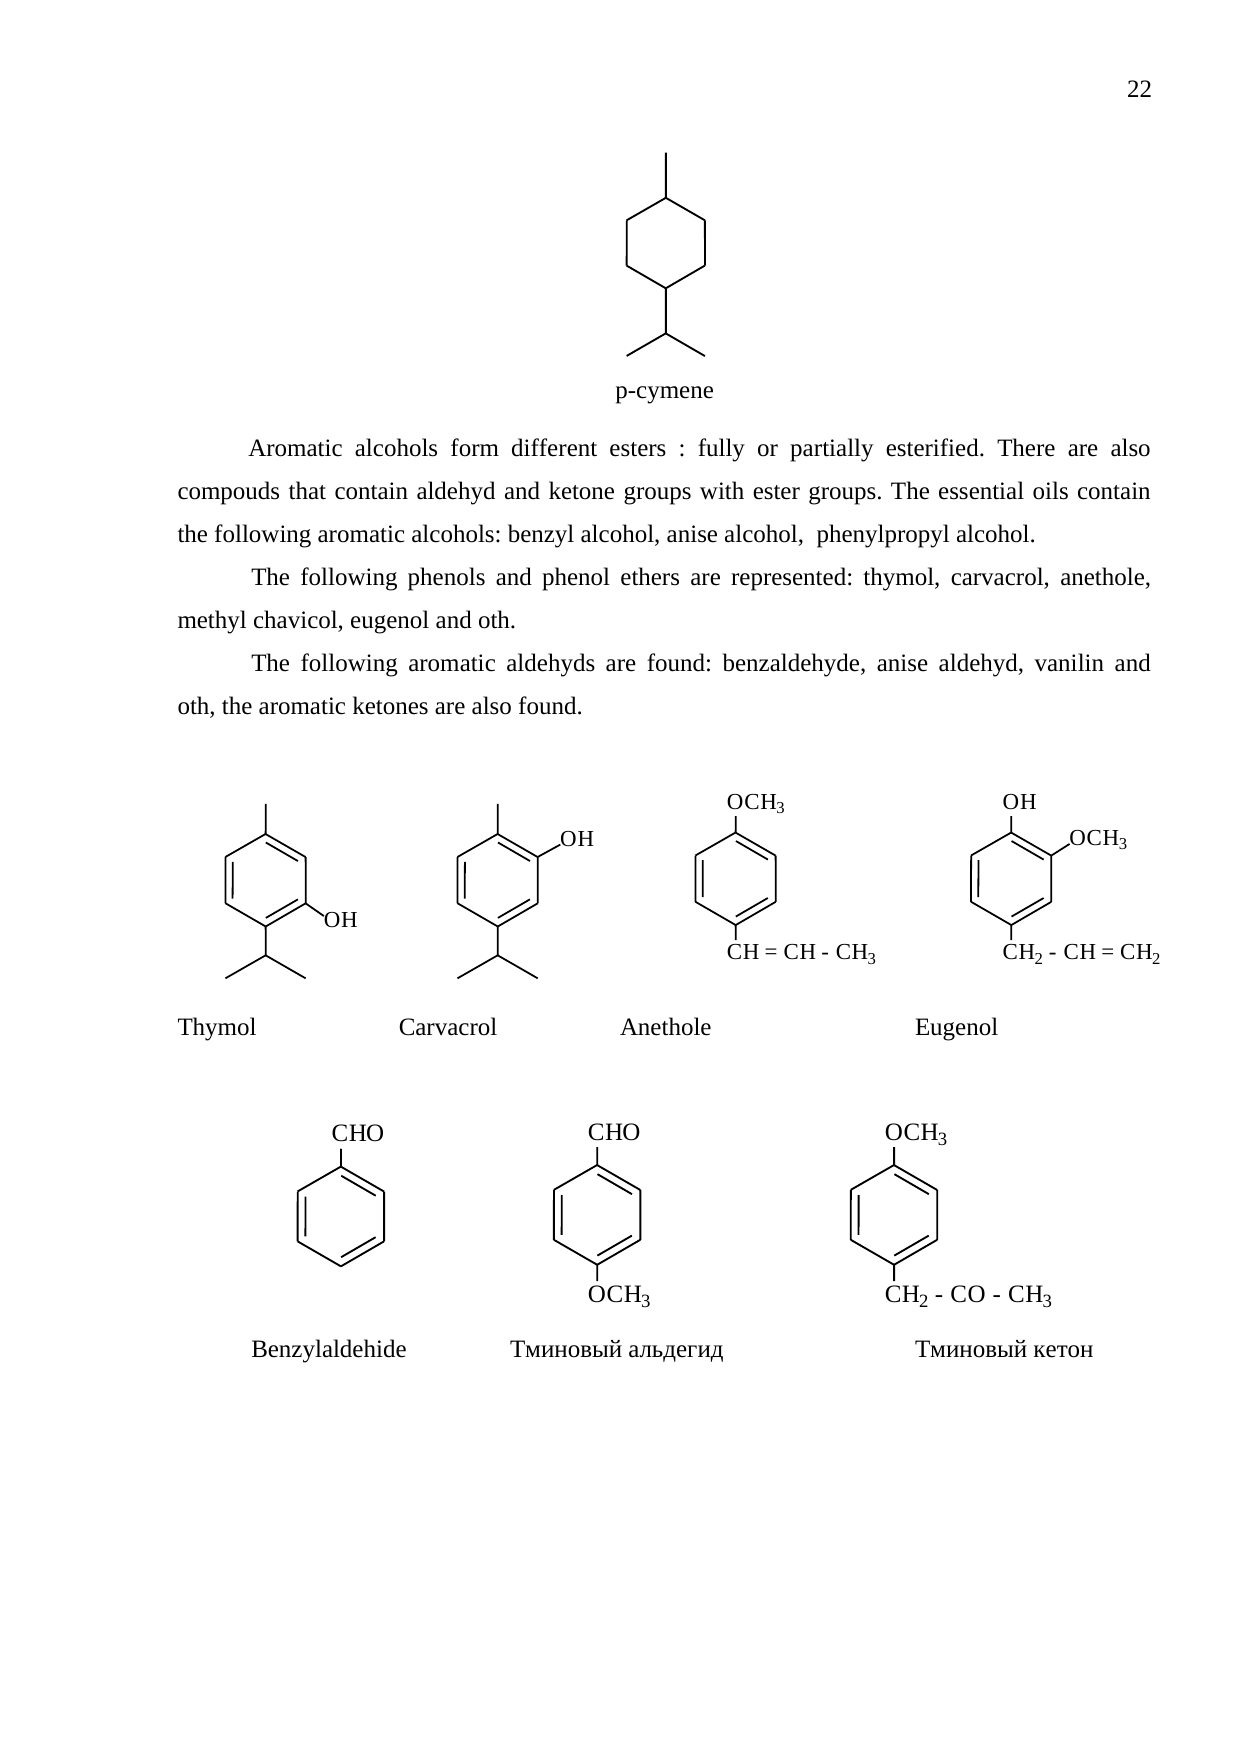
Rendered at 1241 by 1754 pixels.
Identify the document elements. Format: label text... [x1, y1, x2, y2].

text Aromatic alcohols form different esters : fully or partially esterified. There are also compouds that contain aldehyd and ketone groups with ester groups. The essential oils contain the following aromatic alcohols: benzyl alcohol, anise alcohol, phenylpropyl alcohol. [177, 433, 1152, 548]
text Benzylaldehide Тминовый альдегид Тминовый кетон [177, 1334, 1152, 1363]
text The following phenols and phenol ethers are represented: thymol, carvacrol, anethole, methyl chavicol, eugenol and oth. [177, 562, 1152, 634]
text Thymol Carvacrol Anethole Eugenol [177, 1012, 1152, 1041]
text The following aromatic aldehyds are found: benzaldehyde, anise aldehyd, vanilin and oth, the aromatic ketones are also found. [177, 648, 1152, 720]
text p-cymene [177, 375, 1152, 404]
